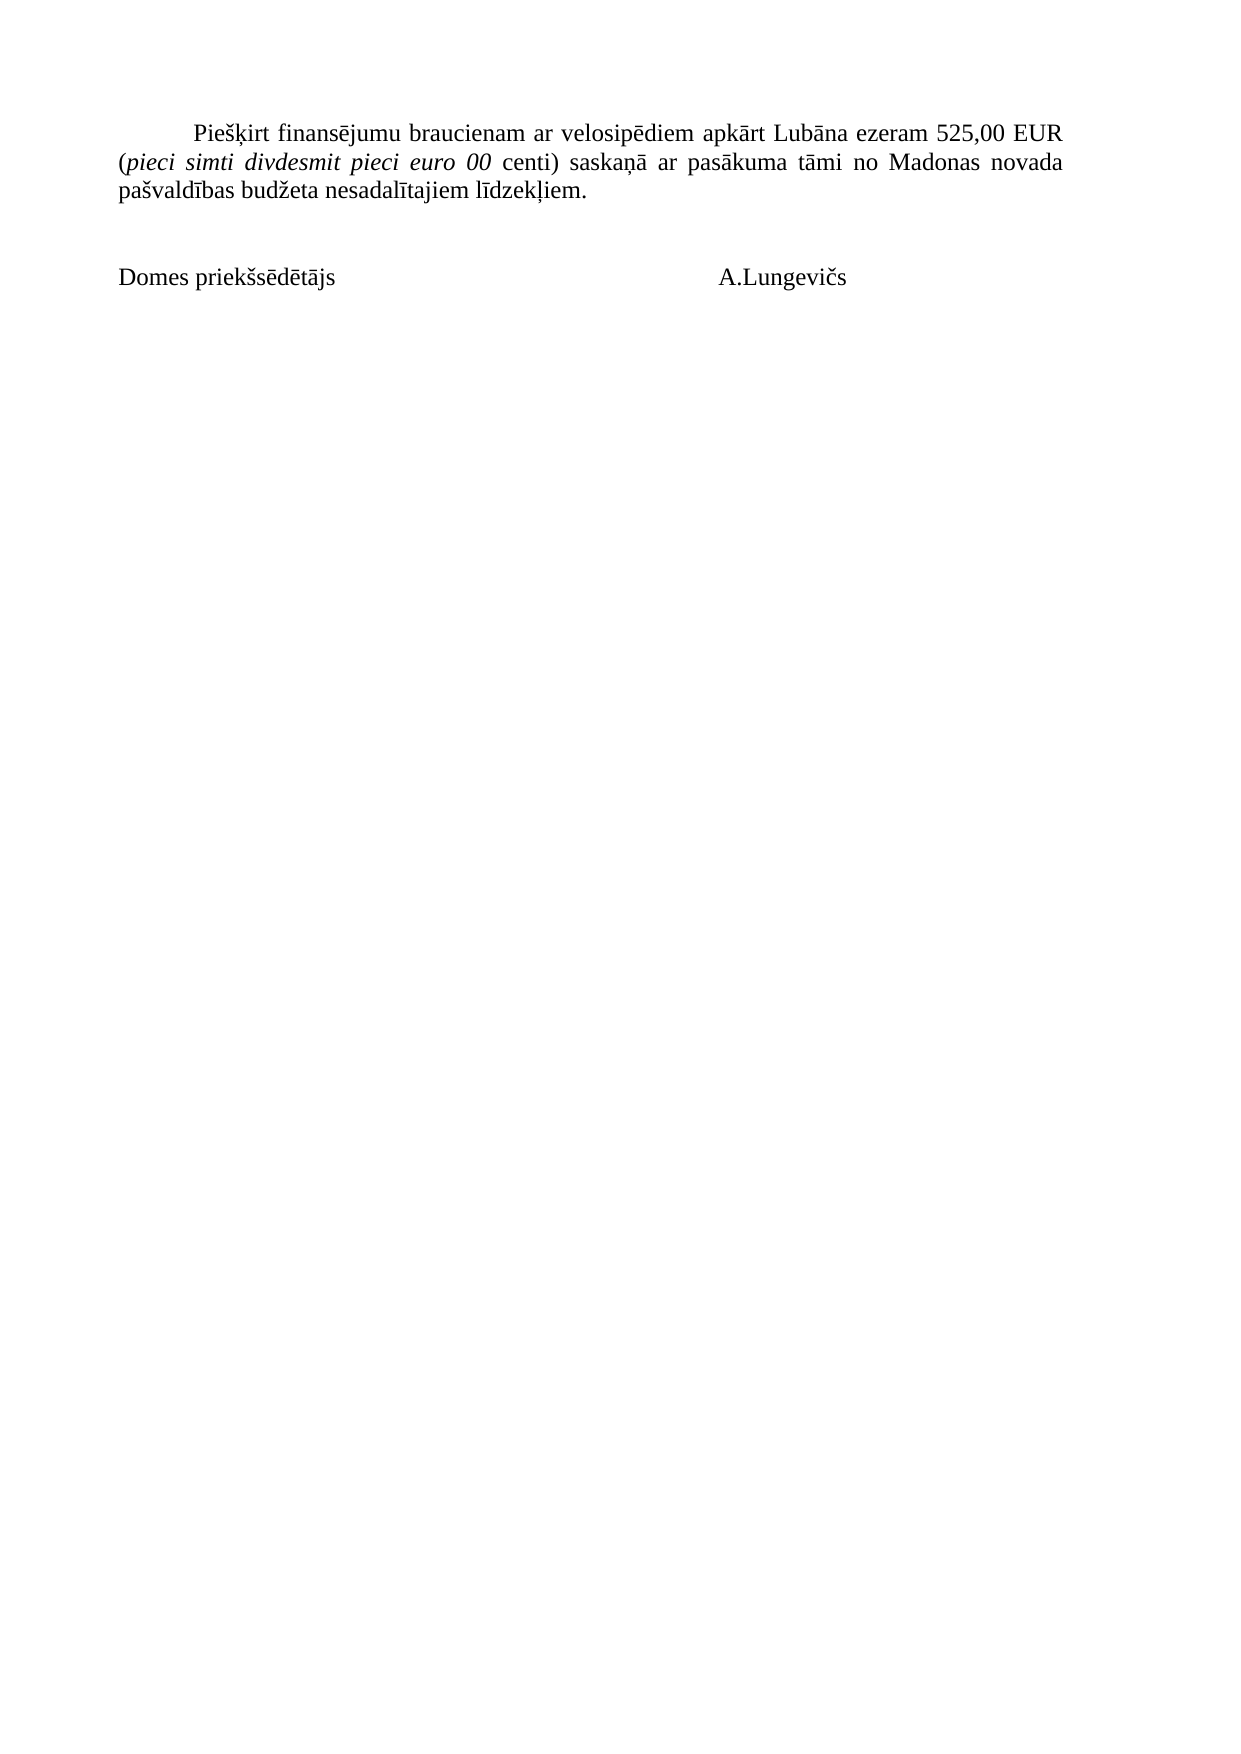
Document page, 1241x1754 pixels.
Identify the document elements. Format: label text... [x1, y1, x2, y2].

text Domes priekšsēdētājs A.Lungevičs [118, 262, 1063, 291]
text Piešķirt finansējumu braucienam ar velosipēdiem apkārt Lubāna ezeram 525,00 EUR (pieci simti divdesmit pieci euro 00 centi) saskaņā ar pasākuma tāmi no Madonas novada pašvaldības budžeta nesadalītajiem līdzekļiem. [118, 118, 1063, 204]
